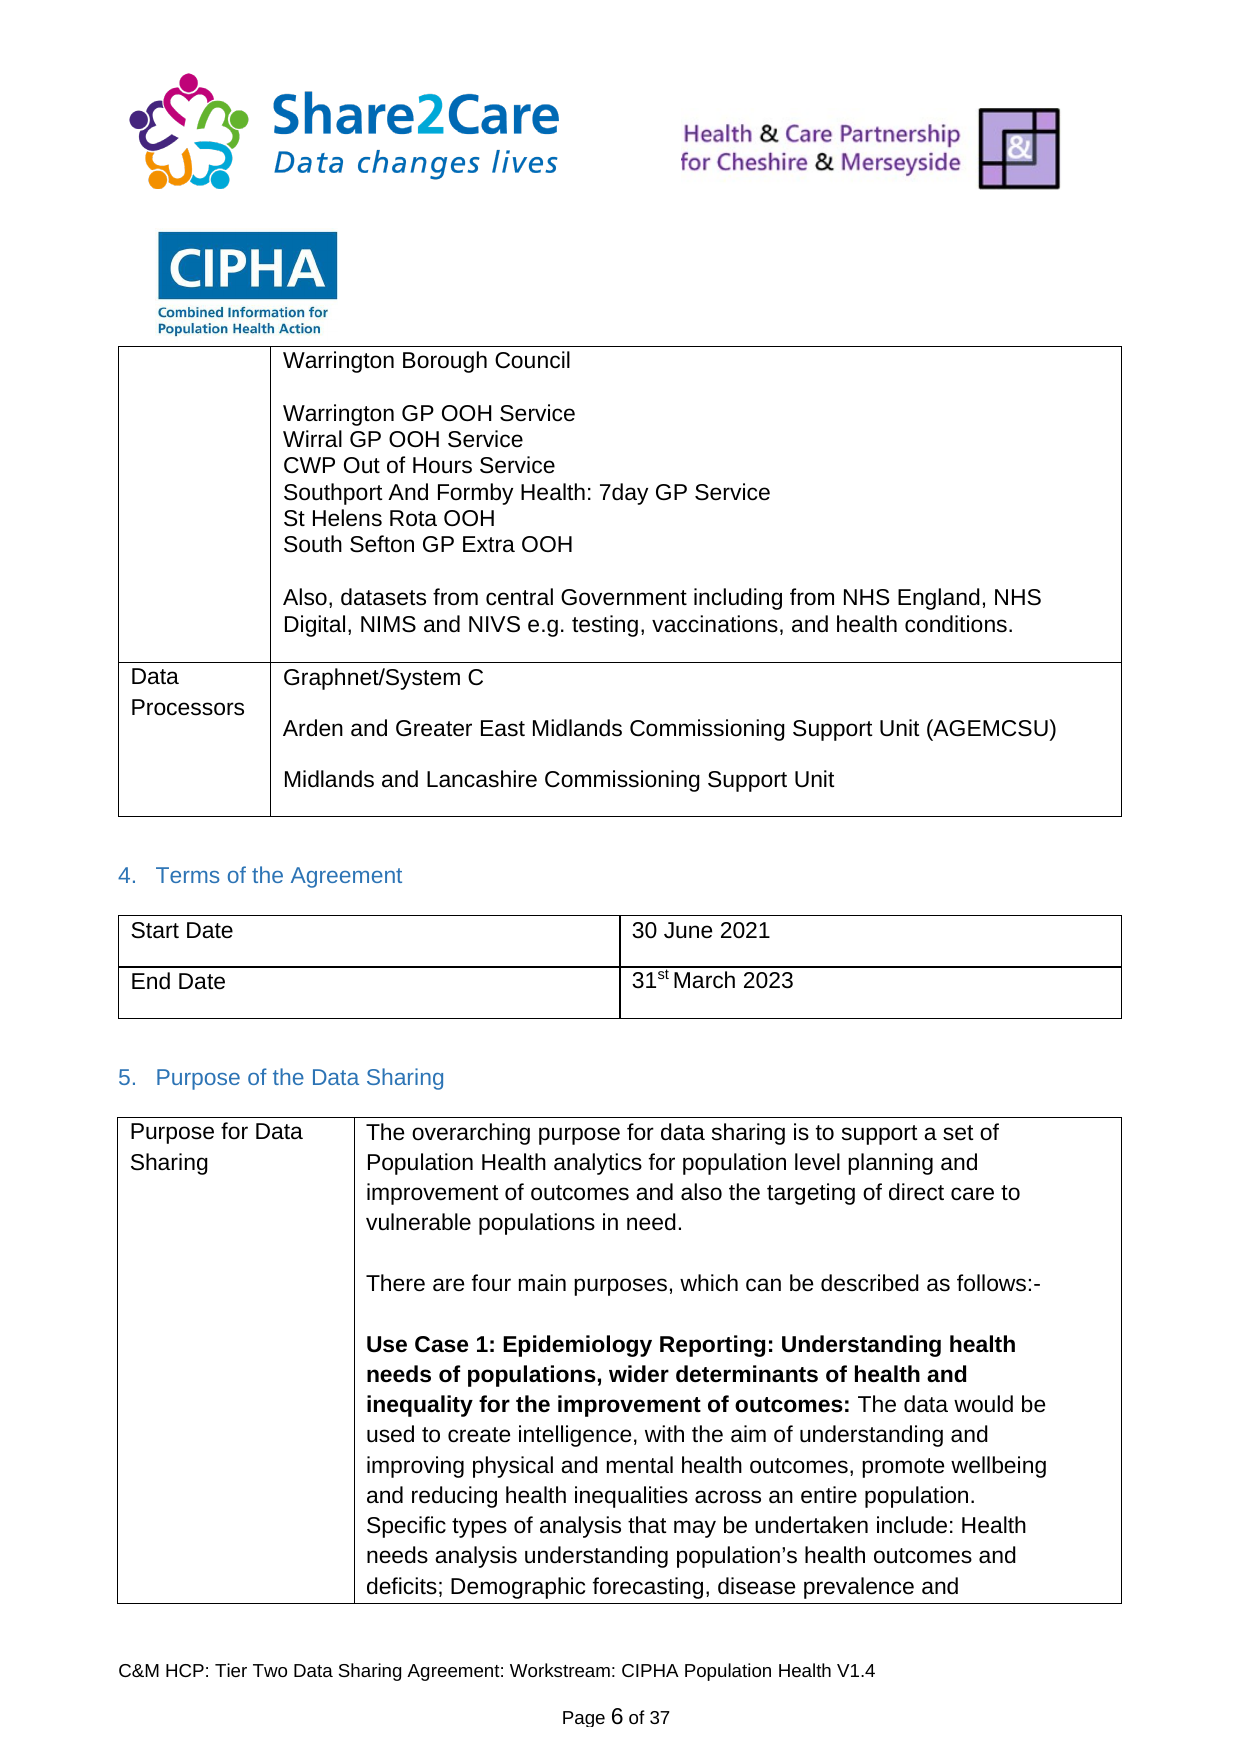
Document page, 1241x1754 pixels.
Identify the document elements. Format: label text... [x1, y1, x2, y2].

table_header [119, 347, 270, 662]
list Terms of the Agreement [118, 862, 1167, 888]
picture [155, 228, 338, 343]
table_cell End Date [119, 968, 619, 1017]
picture [129, 73, 561, 189]
table_header The overarching purpose for data sharing is to support a set of Population Health analytics for population level planning and improvement of outcomes and also the targeting of direct care to vulnerable populations in need. There are four main purposes, which can be described as follows:- Use Case 1: Epidemiology Reporting: Understanding health needs of populations, wider determinants of health and inequality for the improvement of outcomes: The data would be used to create intelligence, with the aim of understanding and improving physical and mental health outcomes, promote wellbeing and reducing health inequalities across an entire population. Specific types of analysis that may be undertaken include: Health needs analysis understanding population’s health outcomes and deficits; Demographic forecasting, disease prevalence and [355, 1118, 1121, 1603]
list Purpose of the Data Sharing [118, 1064, 1167, 1090]
table_header Purpose for Data Sharing [118, 1118, 354, 1603]
table_header Warrington Borough Council Warrington GP OOH Service Wirral GP OOH Service CWP Out of Hours Service Southport And Formby Health: 7day GP Service St Helens Rota OOH South Sefton GP Extra OOH Also, datasets from central Government including from NHS England, NHS Digital, NIMS and NIVS e.g. testing, vaccinations, and health conditions. [271, 347, 1121, 662]
table_header Start Date [119, 916, 619, 966]
table_header 30 June 2021 [621, 916, 1121, 966]
table_cell 31st March 2023 [621, 968, 1121, 1017]
picture [681, 108, 1062, 190]
table_cell Graphnet/System C Arden and Greater East Midlands Commissioning Support Unit (AGEMCSU) Midlands and Lancashire Commissioning Support Unit [271, 663, 1121, 816]
table_cell Data Processors [119, 663, 270, 816]
